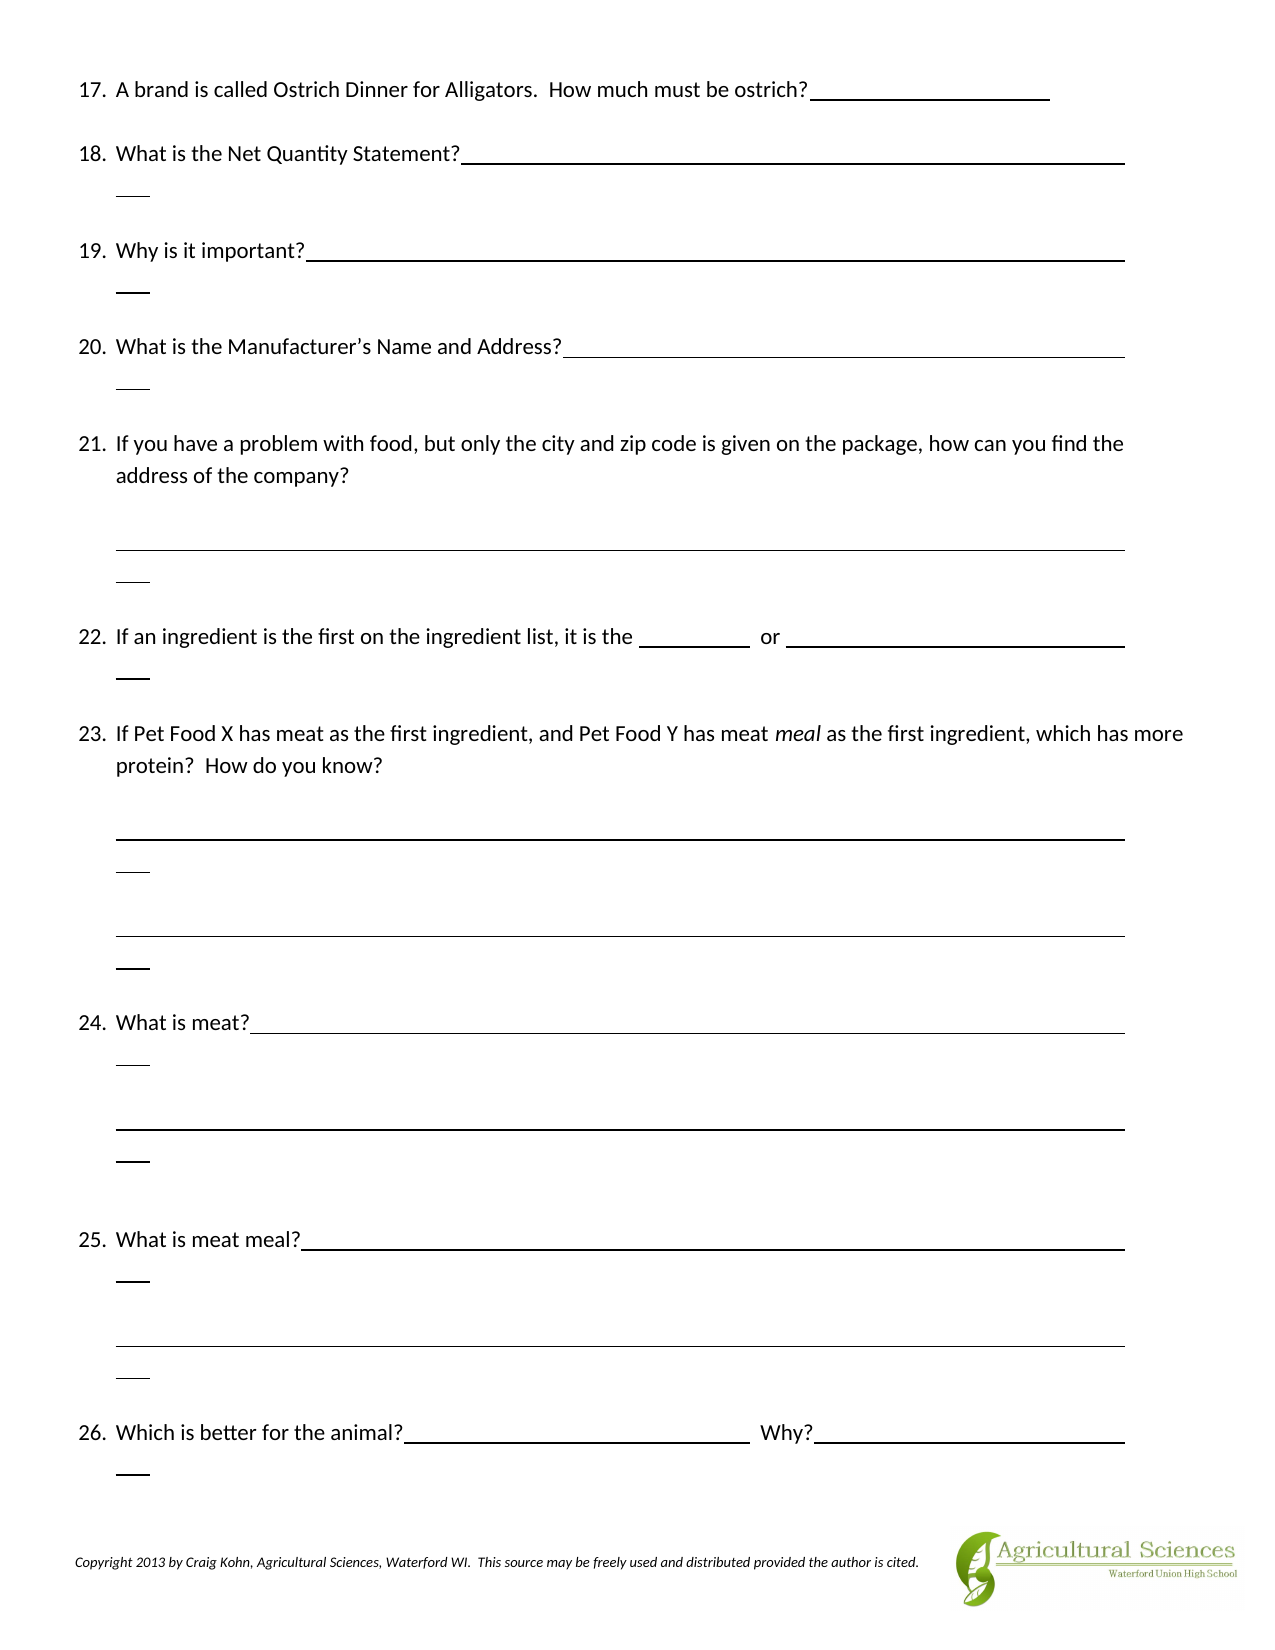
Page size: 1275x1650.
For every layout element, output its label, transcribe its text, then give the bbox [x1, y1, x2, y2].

list Why is it important? [78, 236, 1200, 328]
list What is the Net Quantity Statement? [78, 139, 1200, 232]
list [78, 1418, 1200, 1510]
list A brand is called Ostrich Dinner for Alligators. How much must be ostrich? [78, 75, 1200, 135]
list If Pet Food X has meat as the first ingredient, and Pet Food Y has meat meal as the first ingredient, which has more protein? How do you know? [78, 719, 1200, 1004]
list What is meat? [78, 1008, 1200, 1221]
list If an ingredient is the first on the ingredient list, it is the or [78, 622, 1200, 714]
list What is meat meal? [78, 1225, 1200, 1414]
list If you have a problem with food, but only the city and zip code is given on the package, how can you find the address of the company? [78, 429, 1200, 618]
list What is the Manufacturer’s Name and Address? [78, 332, 1200, 425]
picture [949, 1526, 1246, 1611]
